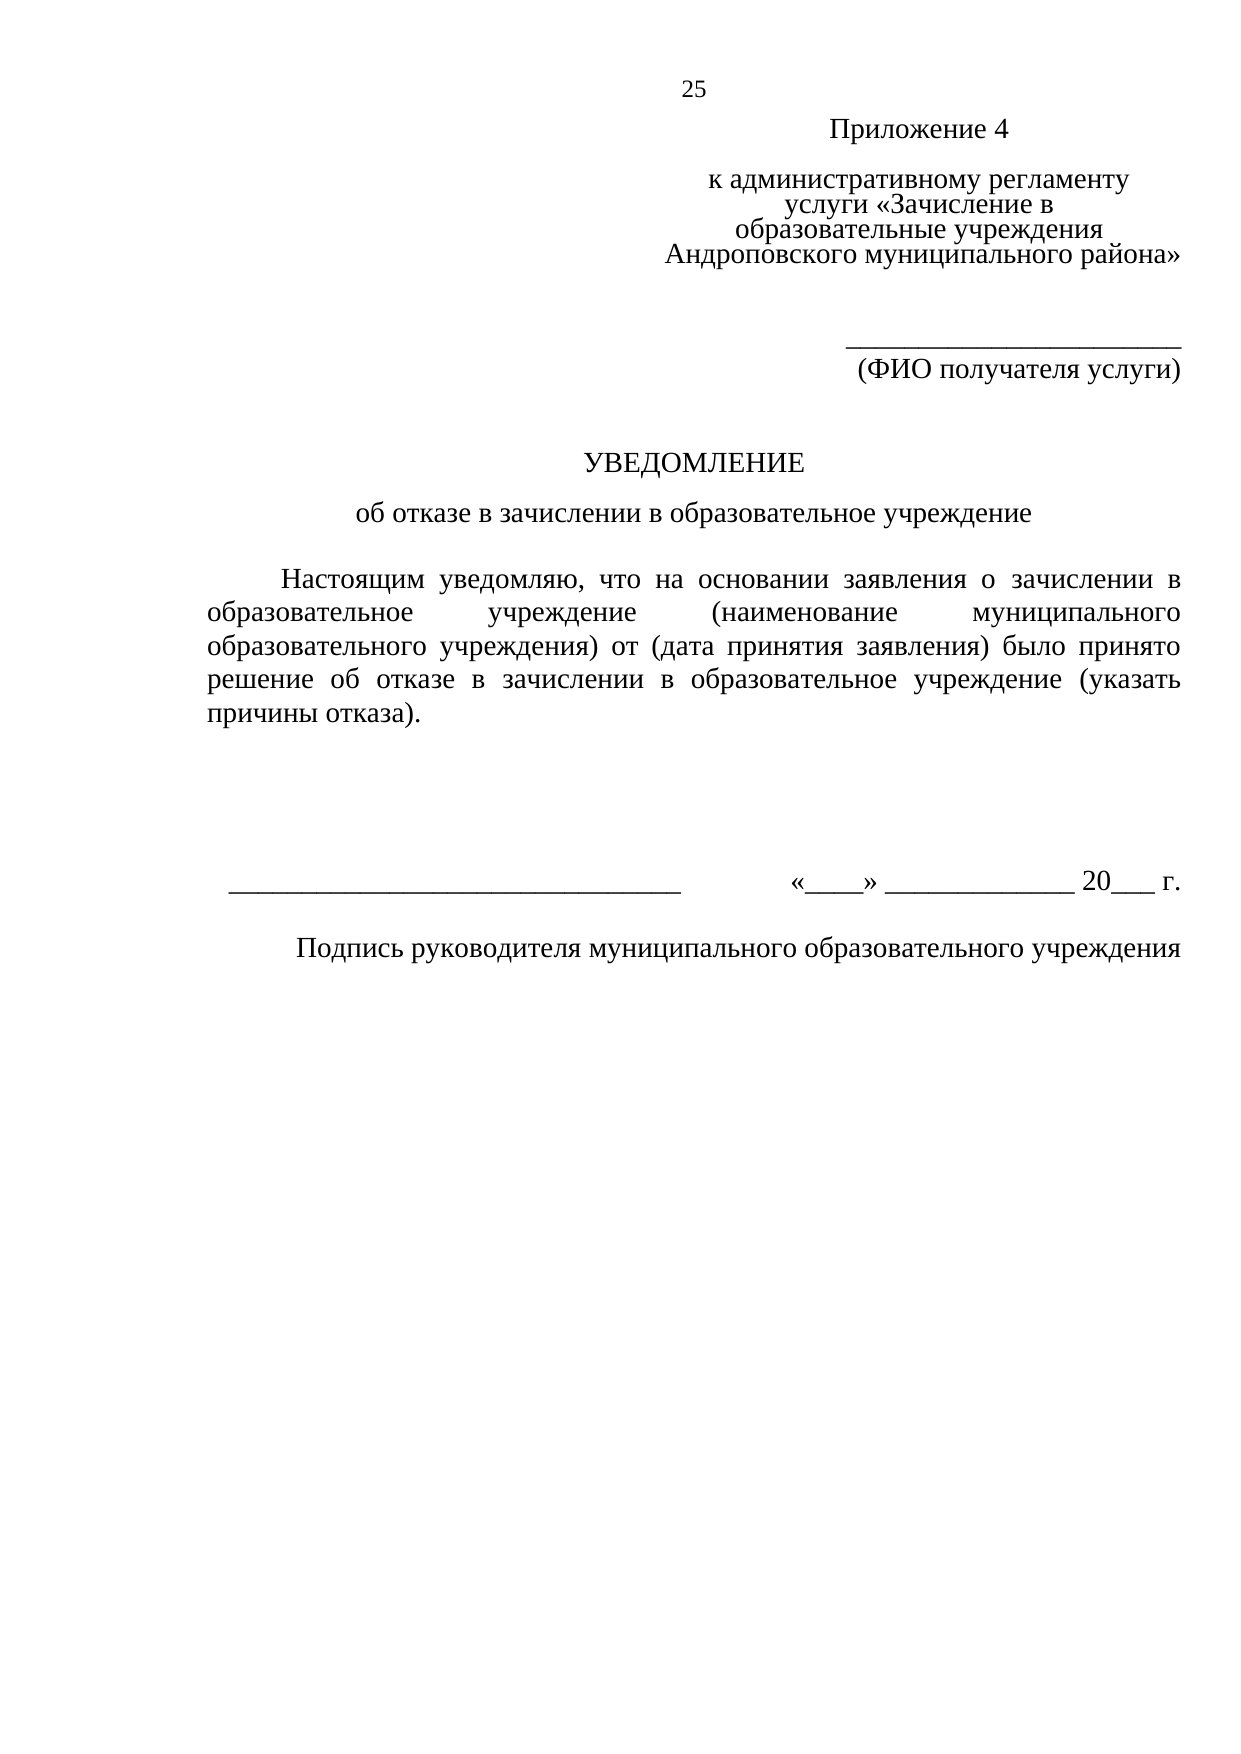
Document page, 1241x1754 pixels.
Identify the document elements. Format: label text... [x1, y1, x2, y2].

text об отказе в зачислении в образовательное учреждение [207, 502, 1181, 527]
text Настоящим уведомляю, что на основании заявления о зачислении в образовательное учреждение (наименование муниципального образовательного учреждения) от (дата принятия заявления) было принято решение об отказе в зачислении в образовательное учреждение (указать причины отказа). [207, 561, 1181, 728]
text Андроповского муниципального района» [207, 243, 1181, 268]
text Приложение 4 [207, 118, 1181, 143]
text (ФИО получателя услуги) [207, 352, 1181, 385]
text _______________________ [207, 318, 1181, 352]
text образовательные учреждения [207, 218, 1181, 243]
text УВЕДОМЛЕНИЕ [207, 452, 1181, 477]
text _______________________________ «____» _____________ 20___ г. [207, 863, 1181, 896]
text к административному регламенту [207, 168, 1181, 193]
text Подпись руководителя муниципального образовательного учреждения [207, 930, 1181, 963]
text услуги «Зачисление в [207, 193, 1181, 218]
